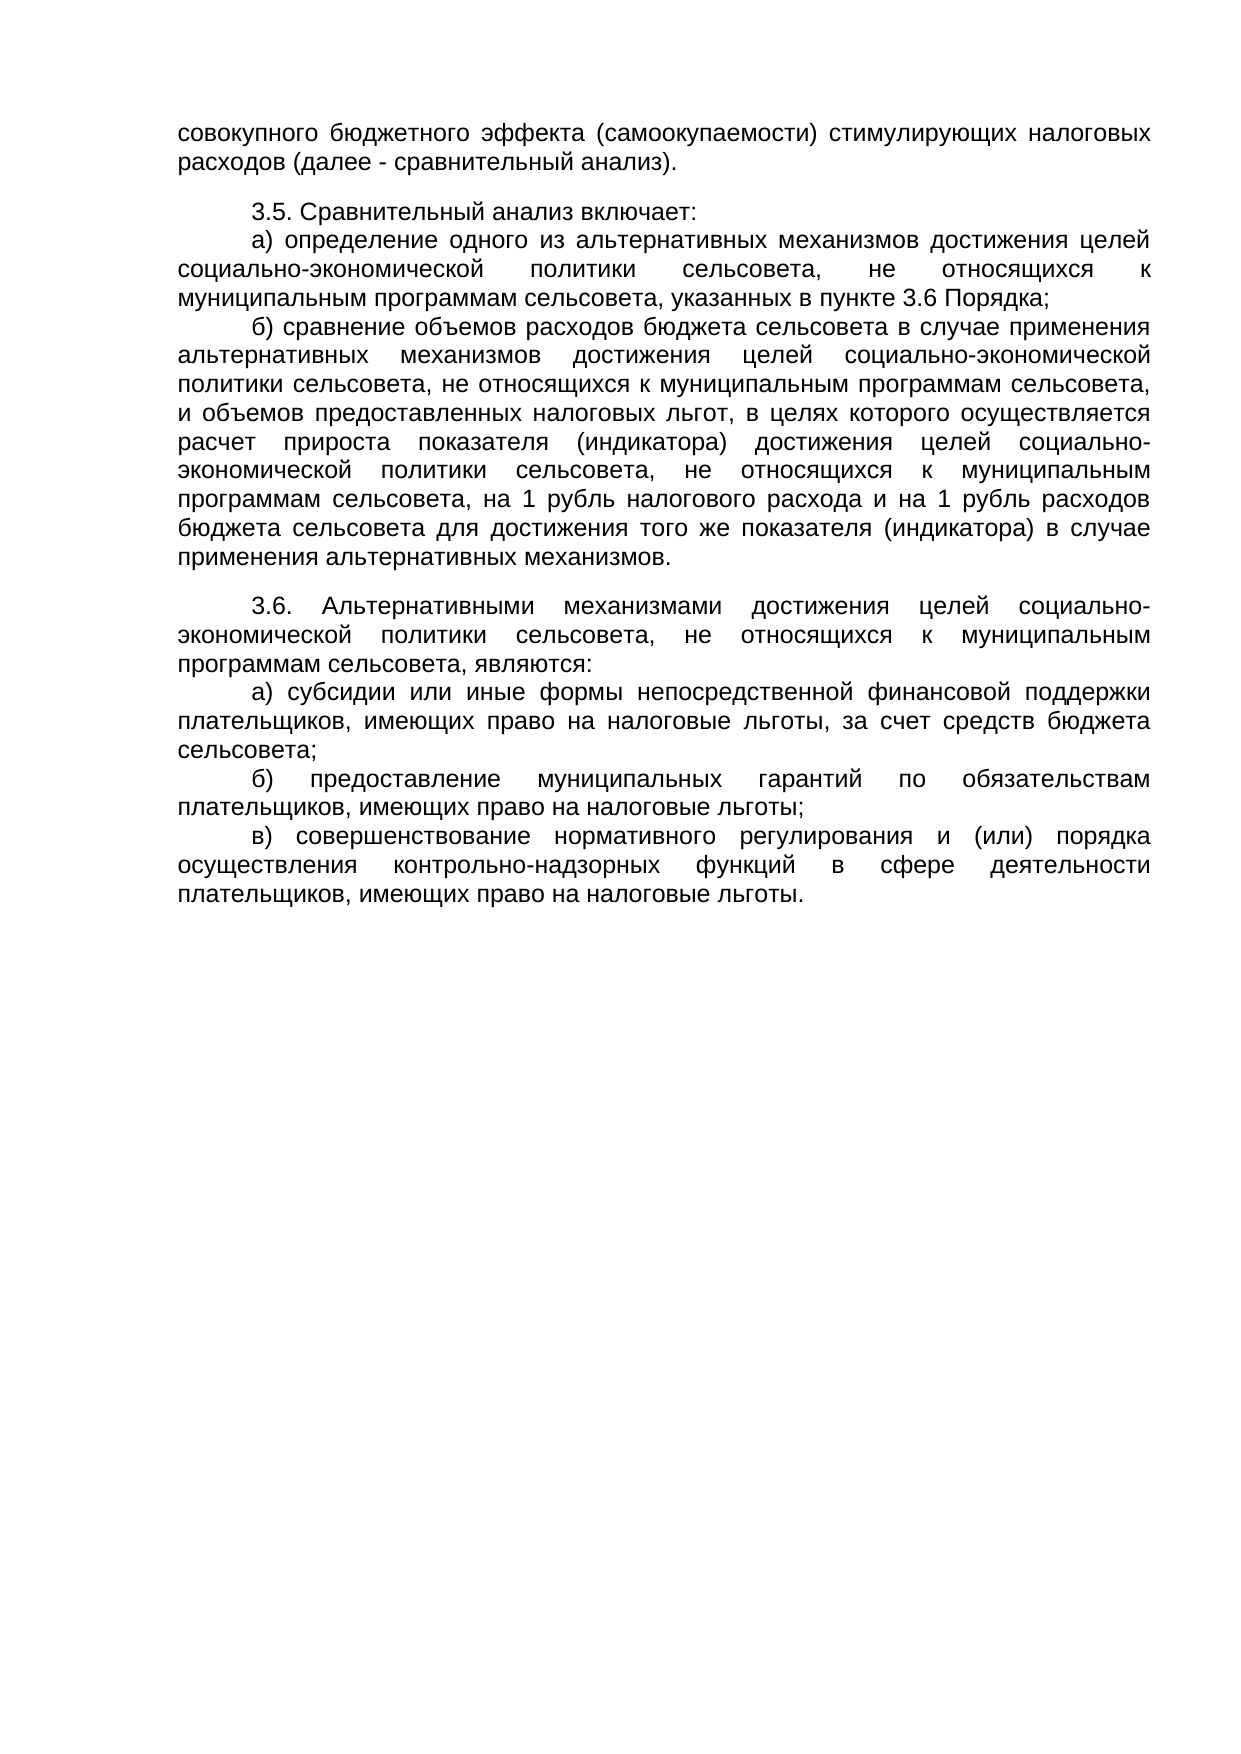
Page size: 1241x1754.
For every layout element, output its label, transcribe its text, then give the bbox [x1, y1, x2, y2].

text б) сравнение объемов расходов бюджета сельсовета в случае применения альтернативных механизмов достижения целей социально-экономической политики сельсовета, не относящихся к муниципальным программам сельсовета, и объемов предоставленных налоговых льгот, в целях которого осуществляется расчет прироста показателя (индикатора) достижения целей социально-экономической политики сельсовета, не относящихся к муниципальным программам сельсовета, на 1 рубль налогового расхода и на 1 рубль расходов бюджета сельсовета для достижения того же показателя (индикатора) в случае применения альтернативных механизмов. [177, 311, 1152, 570]
text а) субсидии или иные формы непосредственной финансовой поддержки плательщиков, имеющих право на налоговые льготы, за счет средств бюджета сельсовета; [177, 677, 1152, 763]
text 3.6. Альтернативными механизмами достижения целей социально-экономической политики сельсовета, не относящихся к муниципальным программам сельсовета, являются: [177, 591, 1152, 677]
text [177, 118, 1152, 176]
text б) предоставление муниципальных гарантий по обязательствам плательщиков, имеющих право на налоговые льготы; [177, 763, 1152, 821]
text а) определение одного из альтернативных механизмов достижения целей социально-экономической политики сельсовета, не относящихся к муниципальным программам сельсовета, указанных в пункте 3.6 Порядка; [177, 225, 1152, 311]
text в) совершенствование нормативного регулирования и (или) порядка осуществления контрольно-надзорных функций в сфере деятельности плательщиков, имеющих право на налоговые льготы. [177, 821, 1152, 907]
text 3.5. Сравнительный анализ включает: [177, 196, 1152, 225]
